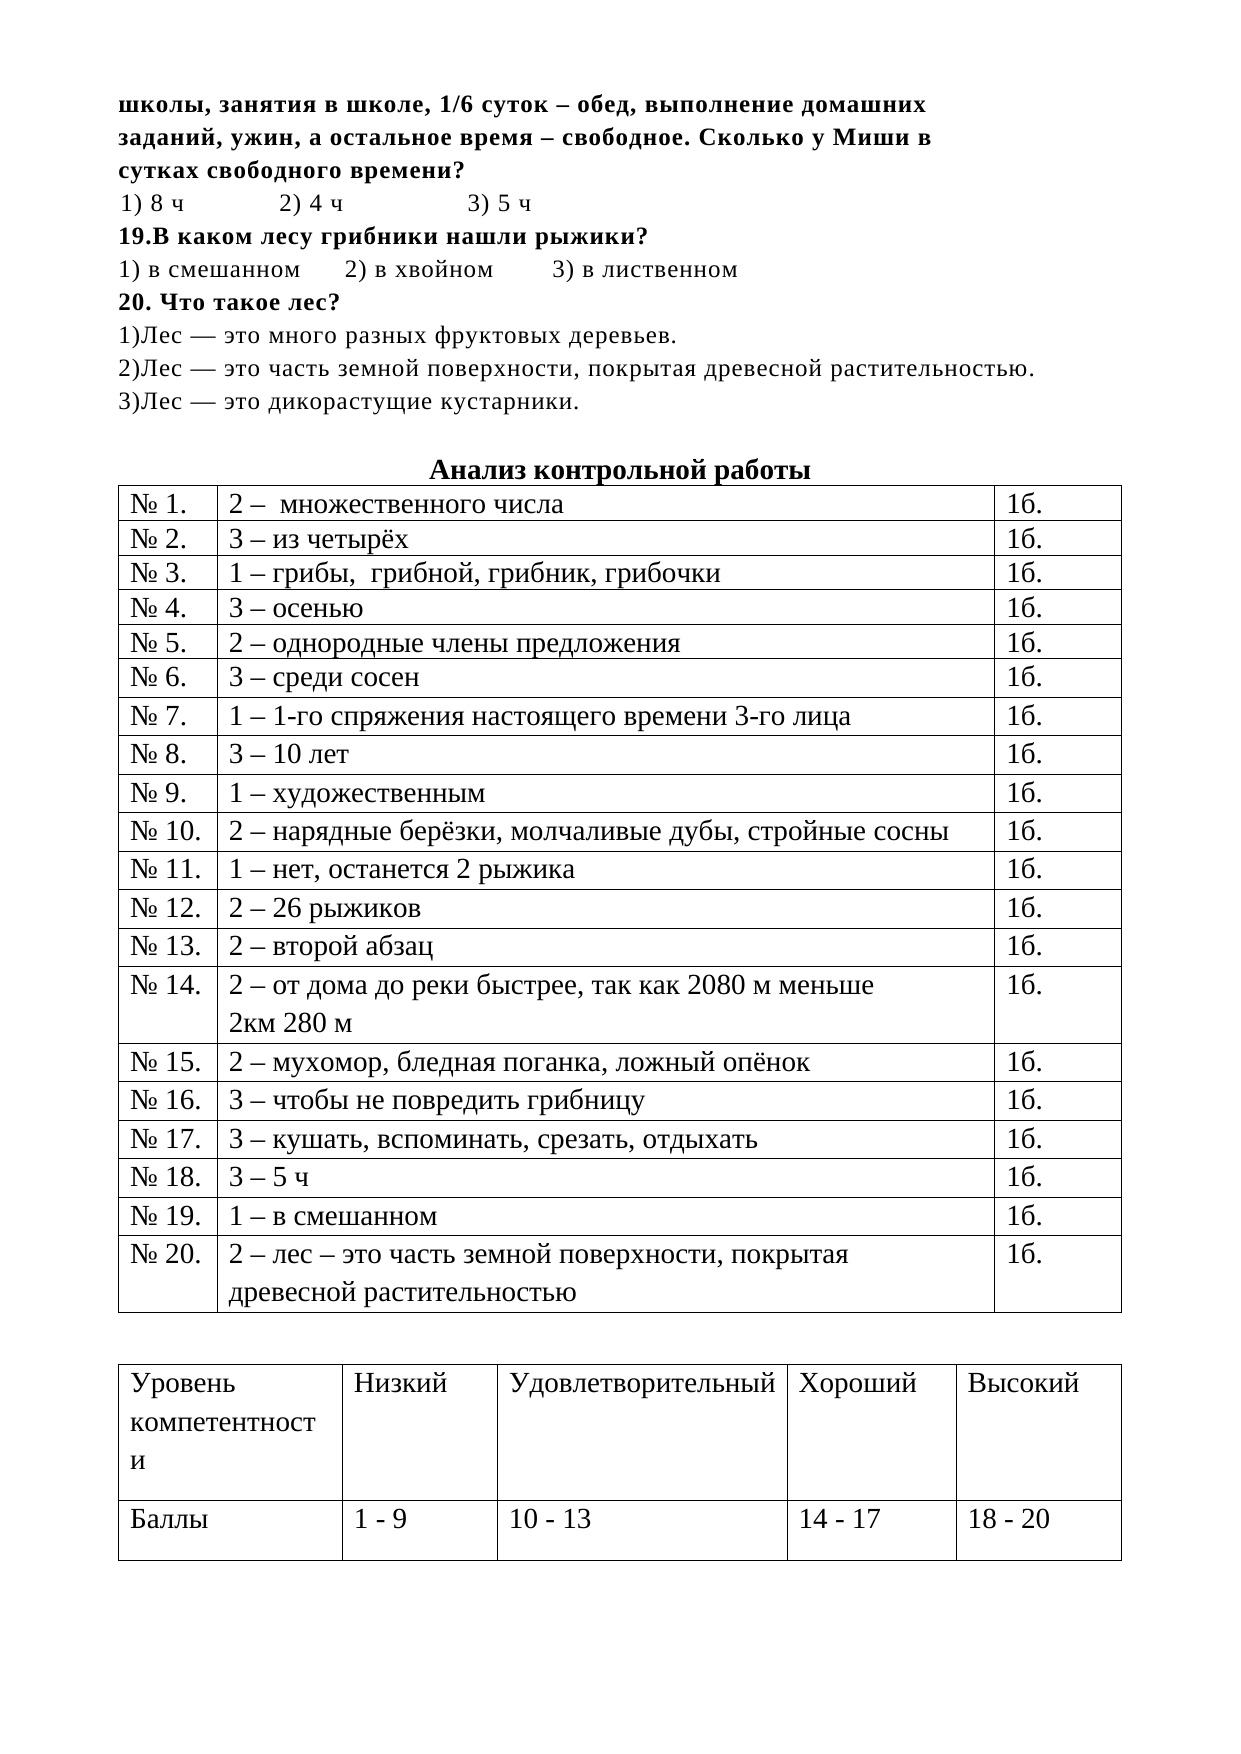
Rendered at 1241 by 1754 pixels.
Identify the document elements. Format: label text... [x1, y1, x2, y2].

table_cell № 20. [119, 1236, 217, 1312]
table_cell 1б. [995, 813, 1121, 851]
table_cell 2 – нарядные берёзки, молчаливые дубы, стройные сосны [218, 813, 994, 851]
table_header 2 – множественного числа [218, 486, 994, 520]
text 20. Что такое лес? [118, 287, 1122, 316]
table_cell 1б. [995, 775, 1121, 812]
table_cell 18 - 20 [957, 1501, 1121, 1560]
table_cell № 4. [119, 590, 217, 624]
text заданий, ужин, а остальное время – свободное. Сколько у Миши в [118, 122, 1122, 150]
table_cell 1б. [995, 890, 1121, 927]
table_cell № 19. [119, 1198, 217, 1235]
table_cell № 18. [119, 1159, 217, 1197]
table_cell 2 – от дома до реки быстрее, так как 2080 м меньше 2км 280 м [218, 967, 994, 1043]
table_cell 2 – 26 рыжиков [218, 890, 994, 927]
table_cell 1б. [995, 1159, 1121, 1197]
table_cell 1б. [995, 625, 1121, 658]
table_cell 2 – мухомор, бледная поганка, ложный опёнок [218, 1044, 994, 1081]
table_cell 3 – среди сосен [218, 659, 994, 697]
table_cell 1б. [995, 852, 1121, 889]
table_cell 2 – второй абзац [218, 929, 994, 966]
table_cell 3 – осенью [218, 590, 994, 624]
table_header Уровень компетентности [119, 1365, 342, 1500]
table_cell 3 – кушать, вспоминать, срезать, отдыхать [218, 1121, 994, 1158]
text сутках свободного времени? [118, 155, 1122, 183]
table_cell 2 – однородные члены предложения [218, 625, 994, 658]
table_header 1б. [995, 486, 1121, 520]
table_cell Баллы [119, 1501, 342, 1560]
table_cell 1 – грибы, грибной, грибник, грибочки [218, 556, 994, 589]
table_cell № 10. [119, 813, 217, 851]
table_cell 14 - 17 [788, 1501, 956, 1560]
table_cell 1б. [995, 967, 1121, 1043]
table_cell № 16. [119, 1082, 217, 1120]
text 1) 8 ч 2) 4 ч 3) 5 ч [120, 188, 1097, 216]
text школы, занятия в школе, 1/6 суток – обед, выполнение домашних [118, 89, 1122, 117]
table_cell 3 – из четырёх [218, 521, 994, 554]
table_header Удовлетворительный [498, 1365, 787, 1500]
table_cell 1 - 9 [343, 1501, 497, 1560]
text 19.В каком лесу грибники нашли рыжики? [118, 221, 1122, 249]
table_header № 1. [119, 486, 217, 520]
table_cell 1б. [995, 1198, 1121, 1235]
table_cell 1б. [995, 556, 1121, 589]
table_cell 1б. [995, 1121, 1121, 1158]
table_cell 1б. [995, 1044, 1121, 1081]
table_cell 1 – 1-го спряжения настоящего времени 3-го лица [218, 698, 994, 735]
table_cell № 17. [119, 1121, 217, 1158]
table_cell № 11. [119, 852, 217, 889]
table_header Низкий [343, 1365, 497, 1500]
table_cell № 7. [119, 698, 217, 735]
table_cell № 2. [119, 521, 217, 554]
table_cell 1б. [995, 1082, 1121, 1120]
table_cell № 5. [119, 625, 217, 658]
table_cell № 12. [119, 890, 217, 927]
text 1)Лес — это много разных фруктовых деревьев. [118, 320, 1122, 348]
text 1) в смешанном 2) в хвойном 3) в лиственном [118, 254, 1122, 282]
table_cell 1б. [995, 521, 1121, 554]
table_cell 1б. [995, 736, 1121, 774]
table_cell 3 – 5 ч [218, 1159, 994, 1197]
table_cell 1б. [995, 1236, 1121, 1312]
table_cell № 9. [119, 775, 217, 812]
table_cell № 8. [119, 736, 217, 774]
table_cell 1 – в смешанном [218, 1198, 994, 1235]
table_cell № 14. [119, 967, 217, 1043]
table_cell 10 - 13 [498, 1501, 787, 1560]
table_cell 3 – 10 лет [218, 736, 994, 774]
table_cell 3 – чтобы не повредить грибницу [218, 1082, 994, 1120]
table_cell 2 – лес – это часть земной поверхности, покрытая древесной растительностью [218, 1236, 994, 1312]
text 2)Лес — это часть земной поверхности, покрытая древесной растительностью. [118, 353, 1097, 382]
table_cell 1б. [995, 698, 1121, 735]
table_cell 1б. [995, 590, 1121, 624]
table_cell № 13. [119, 929, 217, 966]
table_cell № 6. [119, 659, 217, 697]
table_cell 1б. [995, 929, 1121, 966]
table_header Высокий [957, 1365, 1121, 1500]
text Анализ контрольной работы [118, 452, 1122, 485]
table_header Хороший [788, 1365, 956, 1500]
text 3)Лес — это дикорастущие кустарники. [118, 386, 1122, 414]
table_cell № 3. [119, 556, 217, 589]
table_cell № 15. [119, 1044, 217, 1081]
table_cell 1 – нет, останется 2 рыжика [218, 852, 994, 889]
table_cell 1 – художественным [218, 775, 994, 812]
table_cell 1б. [995, 659, 1121, 697]
